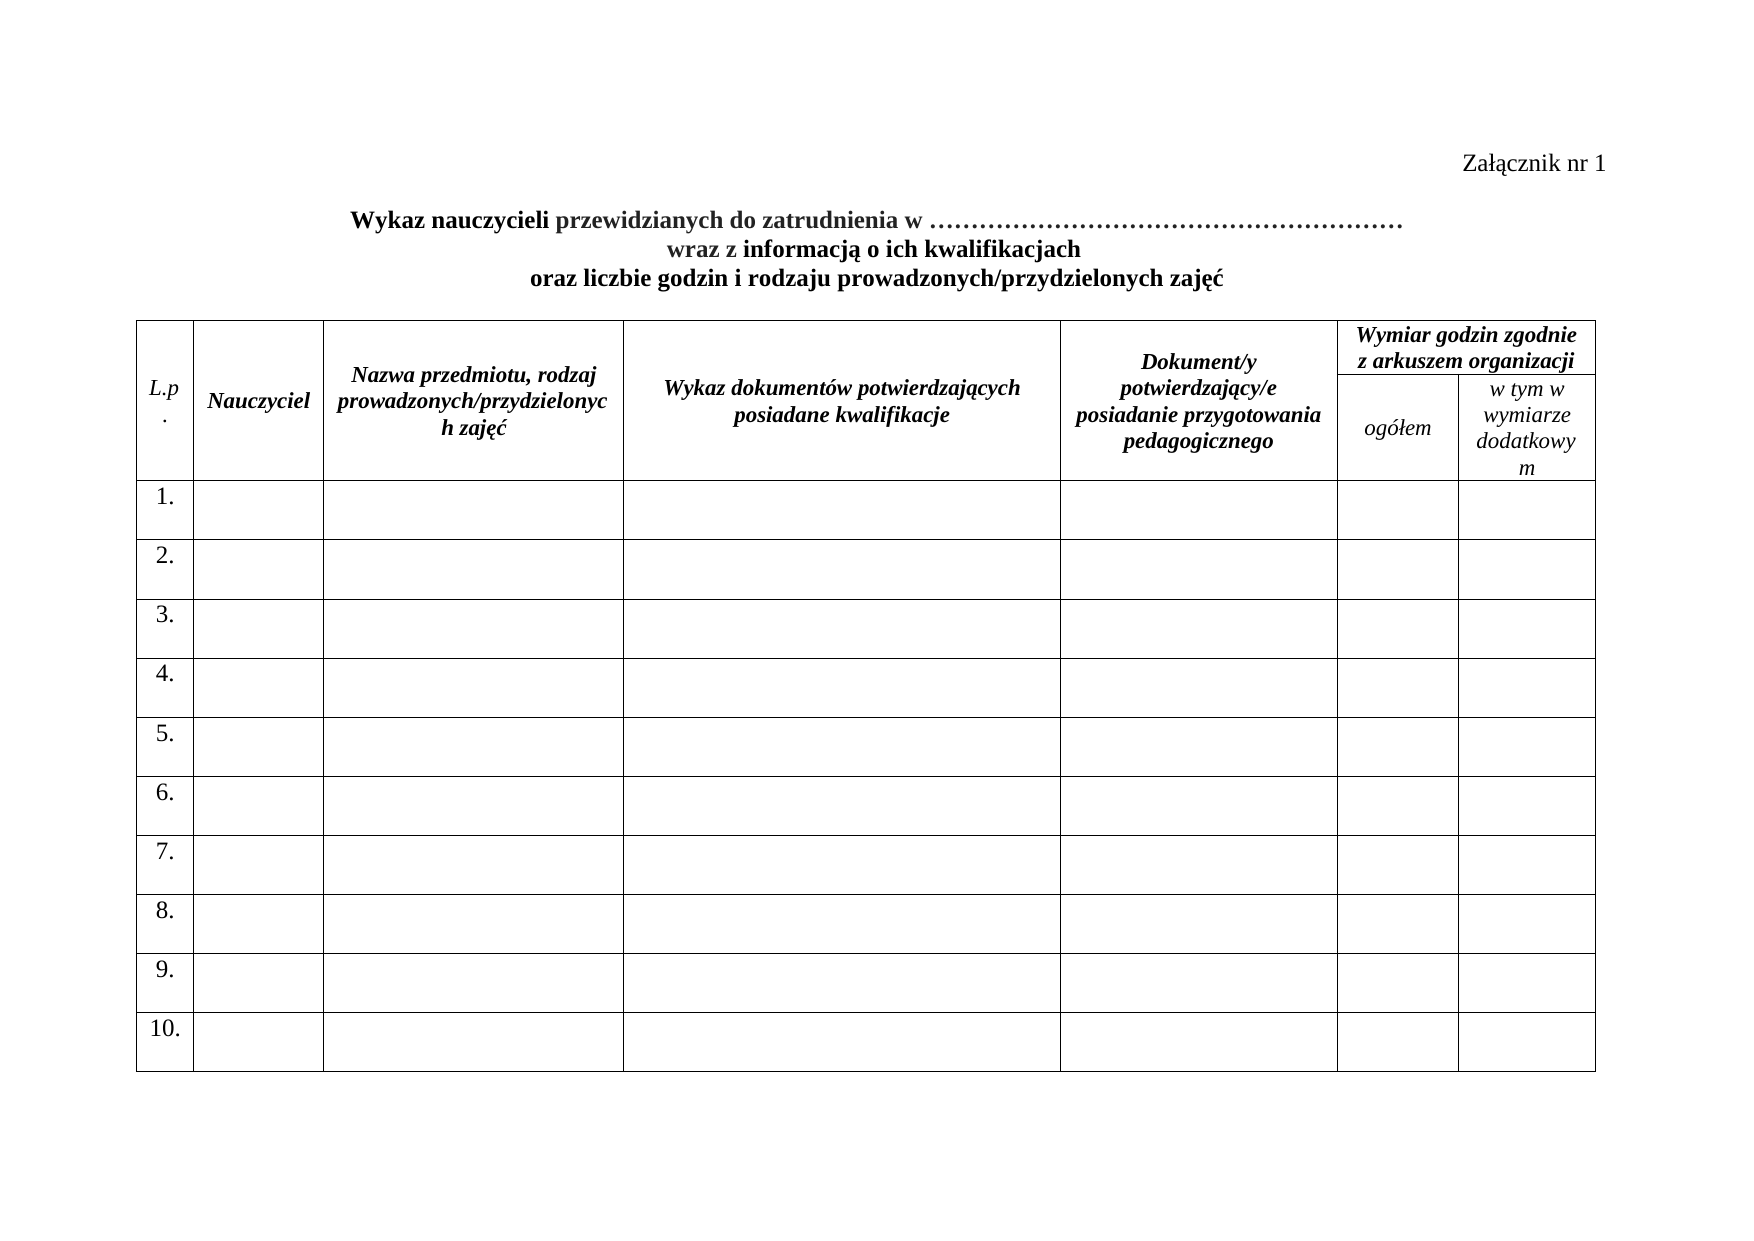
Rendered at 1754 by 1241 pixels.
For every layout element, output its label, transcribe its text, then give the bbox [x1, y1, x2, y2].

table_header Wymiar godzin zgodnie z arkuszem organizacji [1338, 321, 1595, 374]
table_cell [194, 718, 323, 776]
table_cell [194, 481, 323, 539]
table_cell [1061, 540, 1337, 598]
table_cell [1061, 1013, 1337, 1071]
table_cell [324, 481, 623, 539]
table_cell ogółem [1338, 375, 1458, 480]
table_cell [324, 836, 623, 894]
table_cell [624, 954, 1060, 1012]
table_cell [1061, 481, 1337, 539]
table_cell [1338, 895, 1458, 953]
table_cell [324, 895, 623, 953]
table_cell [1061, 600, 1337, 657]
table_cell [1061, 836, 1337, 894]
table_cell [324, 1013, 623, 1071]
table_cell [194, 954, 323, 1012]
table_cell [624, 777, 1060, 835]
text wraz z informacją o ich kwalifikacjach oraz liczbie godzin i rodzaju prowadzonych/przydzielonych zajęć [148, 234, 1606, 291]
text Wykaz nauczycieli przewidzianych do zatrudnienia w ………………………………………………… [148, 205, 1606, 234]
table_cell [194, 1013, 323, 1071]
table_cell [1338, 600, 1458, 657]
table_cell [1459, 659, 1595, 717]
table_cell [1338, 540, 1458, 598]
table_cell [194, 836, 323, 894]
table_cell [1338, 836, 1458, 894]
table_header Nazwa przedmiotu, rodzaj prowadzonych/przydzielonych zajęć [324, 321, 623, 480]
table_cell [1459, 895, 1595, 953]
table_cell [1459, 540, 1595, 598]
table_cell [624, 836, 1060, 894]
table_cell [1338, 954, 1458, 1012]
table_cell [1338, 481, 1458, 539]
table_cell [1061, 659, 1337, 717]
table_cell [194, 540, 323, 598]
table_cell [324, 600, 623, 657]
table_cell [1459, 718, 1595, 776]
table_cell [624, 600, 1060, 657]
table_cell [137, 718, 193, 776]
table_cell [1459, 777, 1595, 835]
table_cell [194, 777, 323, 835]
table_cell [1338, 659, 1458, 717]
table_header Wykaz dokumentów potwierdzających posiadane kwalifikacje [624, 321, 1060, 480]
table_cell [1459, 600, 1595, 657]
table_cell [137, 777, 193, 835]
table_cell [1459, 1013, 1595, 1071]
table_cell [1459, 954, 1595, 1012]
table_cell [624, 659, 1060, 717]
table_cell [1061, 895, 1337, 953]
table_cell [1338, 718, 1458, 776]
table_cell [137, 1013, 193, 1071]
table_cell [137, 481, 193, 539]
table_cell [324, 540, 623, 598]
table_cell [1338, 1013, 1458, 1071]
table_cell [137, 895, 193, 953]
table_cell [137, 659, 193, 717]
table_cell [624, 895, 1060, 953]
table_cell [1459, 836, 1595, 894]
table_cell [324, 954, 623, 1012]
table_cell [137, 954, 193, 1012]
table_cell [1459, 481, 1595, 539]
table_cell [624, 1013, 1060, 1071]
table_cell [1061, 954, 1337, 1012]
table_cell [624, 718, 1060, 776]
table_cell [1061, 777, 1337, 835]
table_cell w tym w wymiarze dodatkowym [1459, 375, 1595, 480]
table_header L.p. [137, 321, 193, 480]
table_header Dokument/y potwierdzający/e posiadanie przygotowania pedagogicznego [1061, 321, 1337, 480]
table_cell [1338, 777, 1458, 835]
table_cell [137, 836, 193, 894]
table_cell [137, 540, 193, 598]
table_cell [324, 659, 623, 717]
table_cell [137, 600, 193, 657]
table_cell [1061, 718, 1337, 776]
table_cell [324, 718, 623, 776]
table_cell [624, 481, 1060, 539]
table_cell [194, 600, 323, 657]
table_cell [194, 895, 323, 953]
table_header Nauczyciel [194, 321, 323, 480]
table_cell [624, 540, 1060, 598]
table_cell [194, 659, 323, 717]
text Załącznik nr 1 [148, 148, 1606, 176]
table_cell [324, 777, 623, 835]
